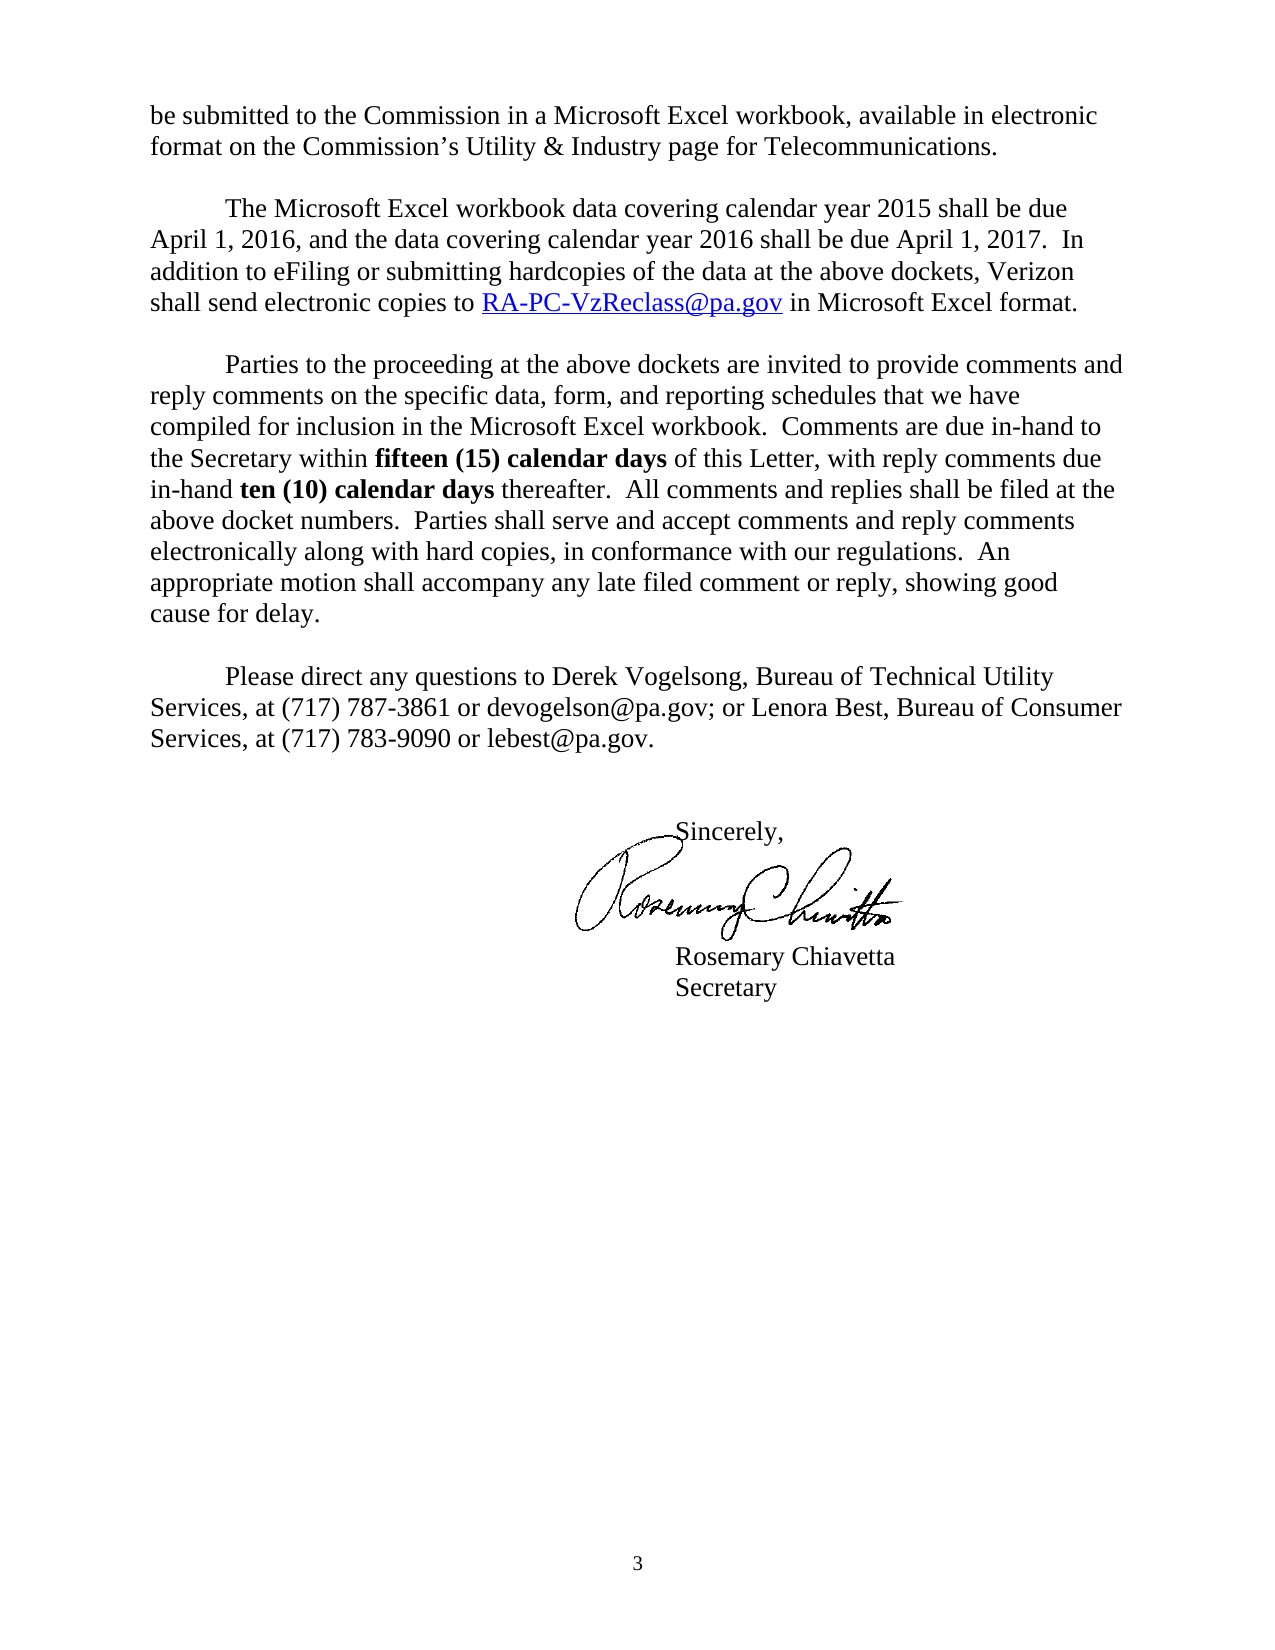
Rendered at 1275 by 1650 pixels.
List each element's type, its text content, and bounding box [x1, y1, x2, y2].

text Secretary [150, 971, 1125, 1002]
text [150, 99, 1125, 161]
subtitle Rosemary Chiavetta [150, 940, 1125, 971]
text Sincerely, [150, 815, 1125, 847]
text The Microsoft Excel workbook data covering calendar year 2015 shall be due April 1, 2016, and the data covering calendar year 2016 shall be due April 1, 2017. In addition to eFiling or submitting hardcopies of the data at the above dockets, Verizon shall send electronic copies to RA-PC-VzReclass@pa.gov in Microsoft Excel format. [150, 192, 1125, 317]
text Parties to the proceeding at the above dockets are invited to provide comments and reply comments on the specific data, form, and reporting schedules that we have compiled for inclusion in the Microsoft Excel workbook. Comments are due in-hand to the Secretary within fifteen (15) calendar days of this Letter, with reply comments due in-hand ten (10) calendar days thereafter. All comments and replies shall be filed at the above docket numbers. Parties shall serve and accept comments and reply comments electronically along with hard copies, in conformance with our regulations. An appropriate motion shall accompany any late filed comment or reply, showing good cause for delay. [150, 348, 1125, 628]
text Please direct any questions to Derek Vogelsong, Bureau of Technical Utility Services, at (717) 787-3861 or devogelson@pa.gov; or Lenora Best, Bureau of Consumer Services, at (717) 783-9090 or lebest@pa.gov. [150, 660, 1125, 753]
picture [563, 847, 925, 940]
